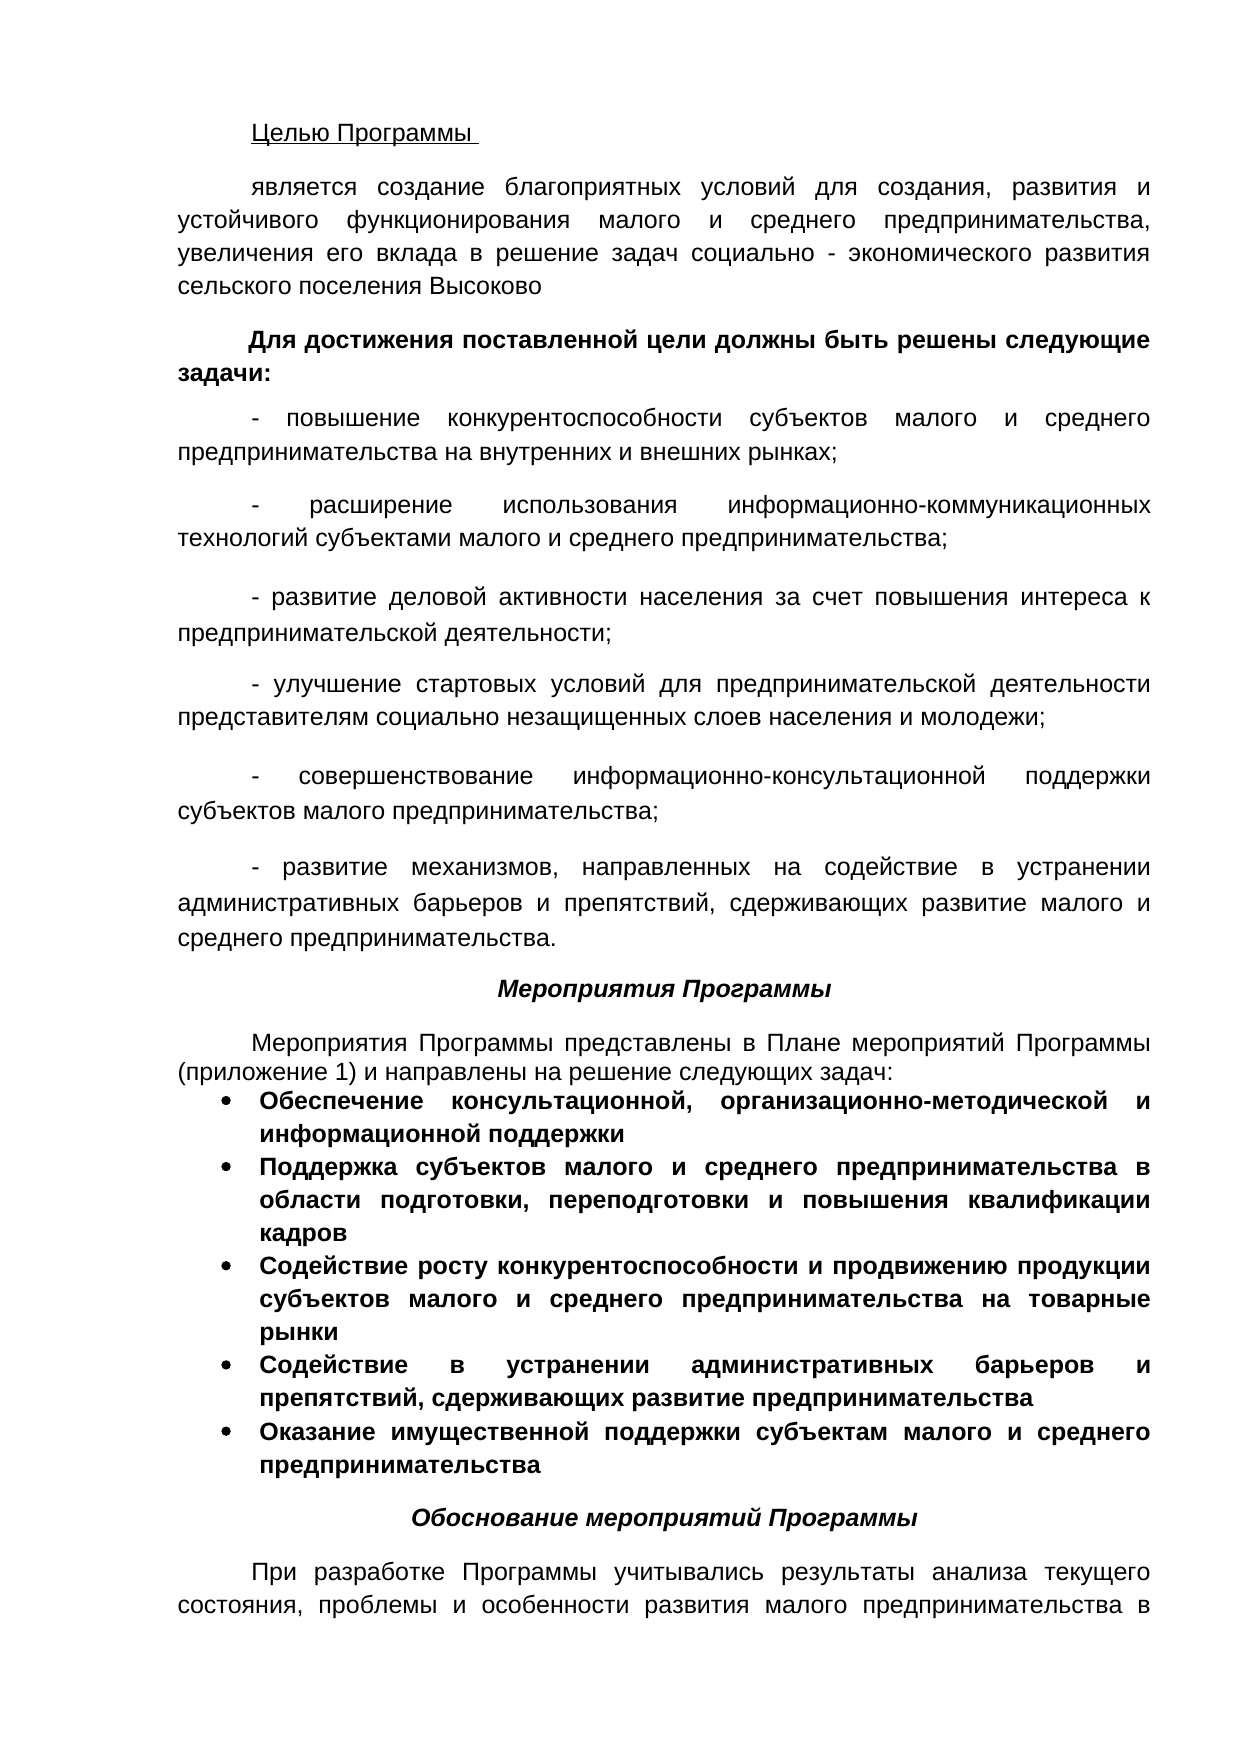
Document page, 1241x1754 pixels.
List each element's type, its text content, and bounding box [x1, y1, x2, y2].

list Содействие в устранении административных барьеров и препятствий, сдерживающих развитие предпринимательства [222, 1350, 1152, 1412]
text Обоснование мероприятий Программы [177, 1503, 1152, 1532]
text Мероприятия Программы [177, 974, 1152, 1003]
list Обеспечение консультационной, организационно-методической и информационной поддержки [222, 1086, 1152, 1148]
text является создание благоприятных условий для создания, развития и устойчивого функционирования малого и среднего предпринимательства, увеличения его вклада в решение задач социально - экономического развития сельского поселения Высоково [177, 172, 1152, 300]
text - расширение использования информационно-коммуникационных технологий субъектами малого и среднего предпринимательства; [177, 490, 1152, 552]
list Оказание имущественной поддержки субъектам малого и среднего предпринимательства [222, 1416, 1152, 1478]
text Для достижения поставленной цели должны быть решены следующие задачи: [177, 325, 1152, 387]
list Поддержка субъектов малого и среднего предпринимательства в области подготовки, переподготовки и повышения квалификации кадров [222, 1152, 1152, 1247]
text - повышение конкурентоспособности субъектов малого и среднего предпринимательства на внутренних и внешних рынках; [177, 403, 1152, 465]
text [177, 1557, 1152, 1619]
text - развитие деловой активности населения за счет повышения интереса к предпринимательской деятельности; [177, 577, 1152, 648]
text - совершенствование информационно-консультационной поддержки субъектов малого предпринимательства; [177, 756, 1152, 827]
list Содействие росту конкурентоспособности и продвижению продукции субъектов малого и среднего предпринимательства на товарные рынки [222, 1251, 1152, 1346]
text - развитие механизмов, направленных на содействие в устранении административных барьеров и препятствий, сдерживающих развитие малого и среднего предпринимательства. [177, 847, 1152, 954]
text Целью Программы [177, 118, 1152, 147]
text Мероприятия Программы представлены в Плане мероприятий Программы (приложение 1) и направлены на решение следующих задач: [177, 1028, 1152, 1086]
text - улучшение стартовых условий для предпринимательской деятельности представителям социально незащищенных слоев населения и молодежи; [177, 669, 1152, 731]
